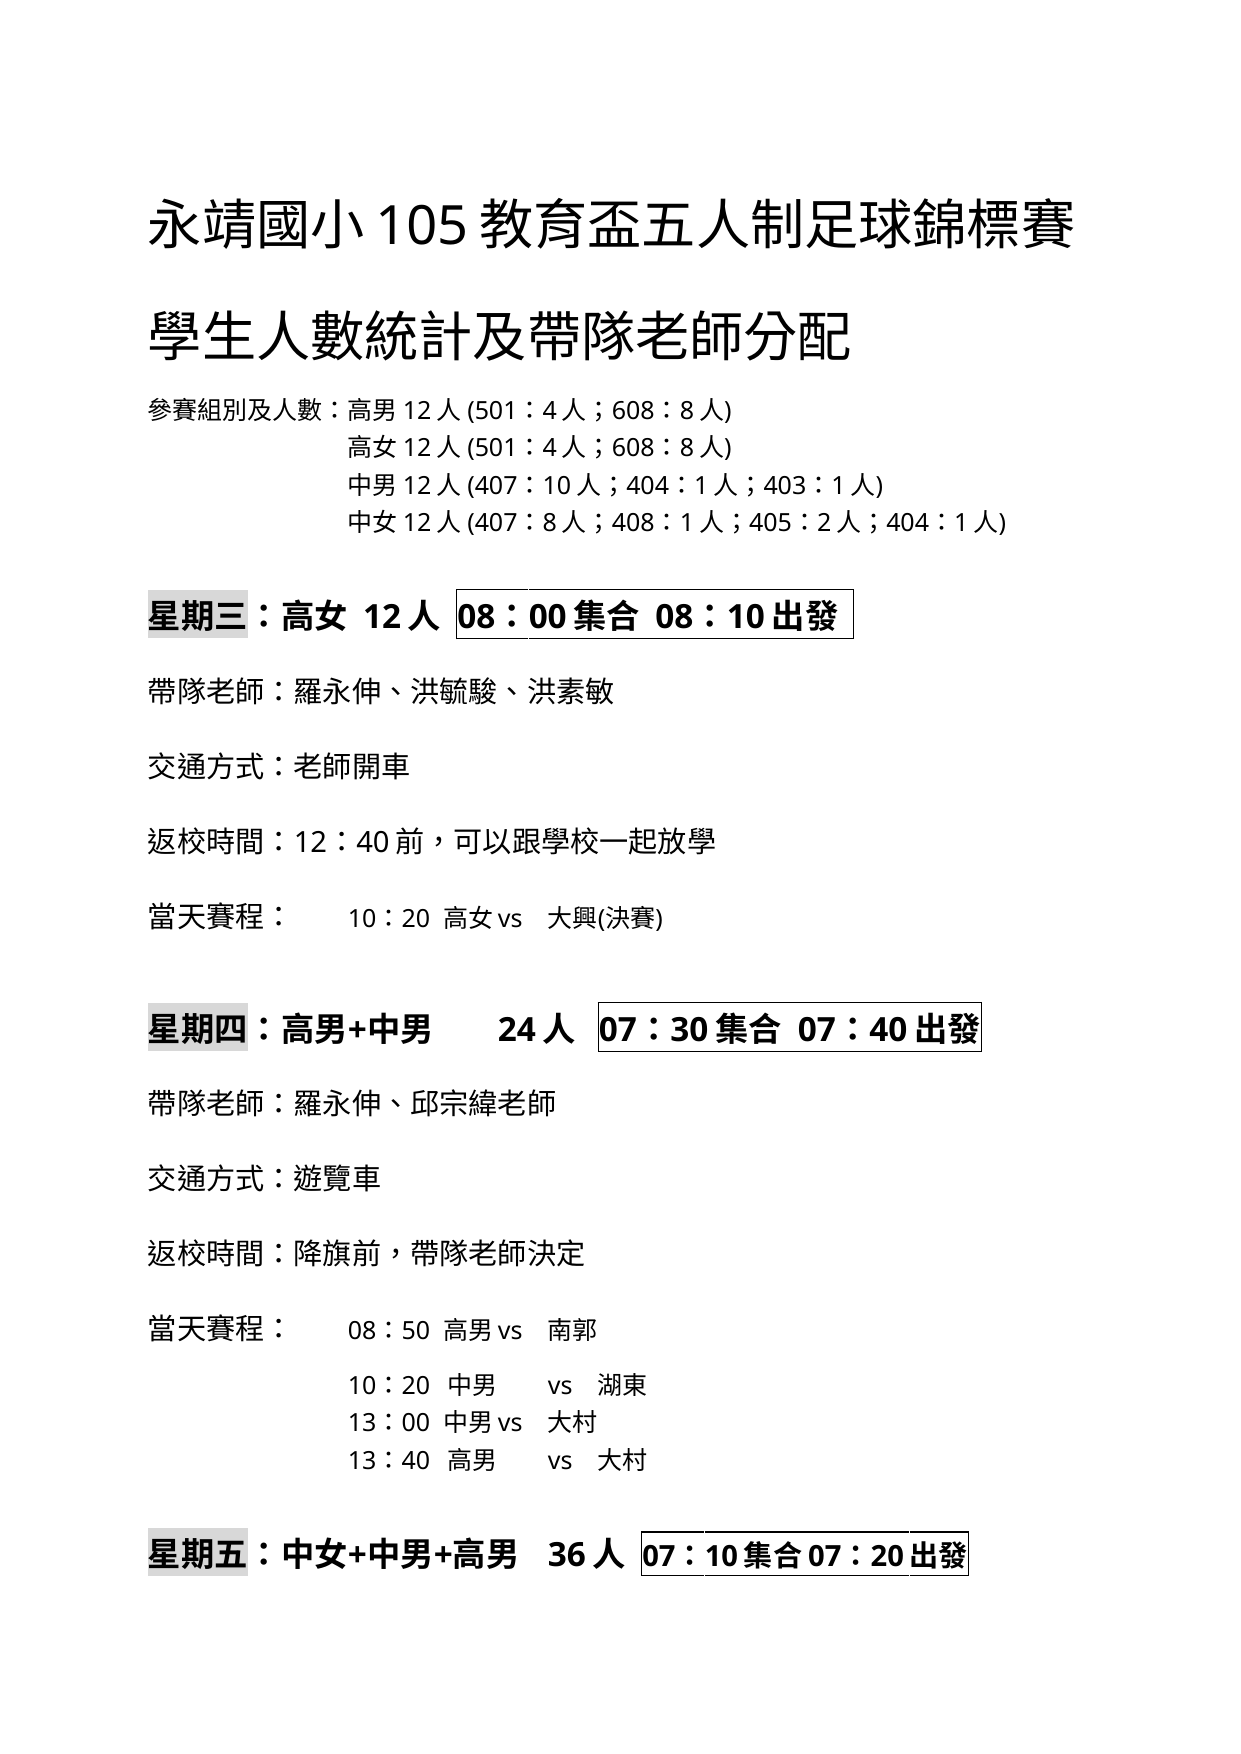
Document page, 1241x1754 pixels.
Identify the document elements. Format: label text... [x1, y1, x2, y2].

text 永靖國小105教育盃五人制足球錦標賽 [148, 164, 1078, 277]
text 帶隊老師：羅永伸、洪毓駿、洪素敏 [148, 652, 1078, 727]
text 星期五：中女+中男+高男 36人 07：10集合07：20出發 [148, 1514, 1078, 1589]
text 交通方式：遊覽車 [148, 1139, 1078, 1214]
text 13：40 高男 vs 大村 [148, 1439, 1078, 1477]
text 星期四：高男+中男 24人 07：30集合 07：40出發 [148, 989, 1078, 1064]
text 高女12人 (501：4人；608：8人) [148, 427, 1078, 464]
text 當天賽程： 08：50 高男 vs 南郭 [148, 1289, 1078, 1364]
text 中男12人 (407：10人；404：1人；403：1人) [148, 464, 1078, 502]
text 當天賽程： 10：20 高女 vs 大興(決賽) [148, 877, 1078, 952]
text 交通方式：老師開車 [148, 727, 1078, 802]
text 13：00 中男 vs 大村 [148, 1402, 1078, 1439]
text 返校時間：降旗前，帶隊老師決定 [148, 1214, 1078, 1289]
text 帶隊老師：羅永伸、邱宗緯老師 [148, 1064, 1078, 1139]
text 星期三：高女 12人 08：00集合 08：10出發 [148, 577, 1078, 652]
text 返校時間：12：40前，可以跟學校一起放學 [148, 802, 1078, 877]
text 參賽組別及人數：高男12人 (501：4人；608：8人) [148, 389, 1078, 427]
text 學生人數統計及帶隊老師分配 [148, 277, 1078, 389]
text 中女12人 (407：8人；408：1人；405：2人；404：1人) [148, 502, 1078, 539]
text 10：20 中男 vs 湖東 [148, 1364, 1078, 1402]
